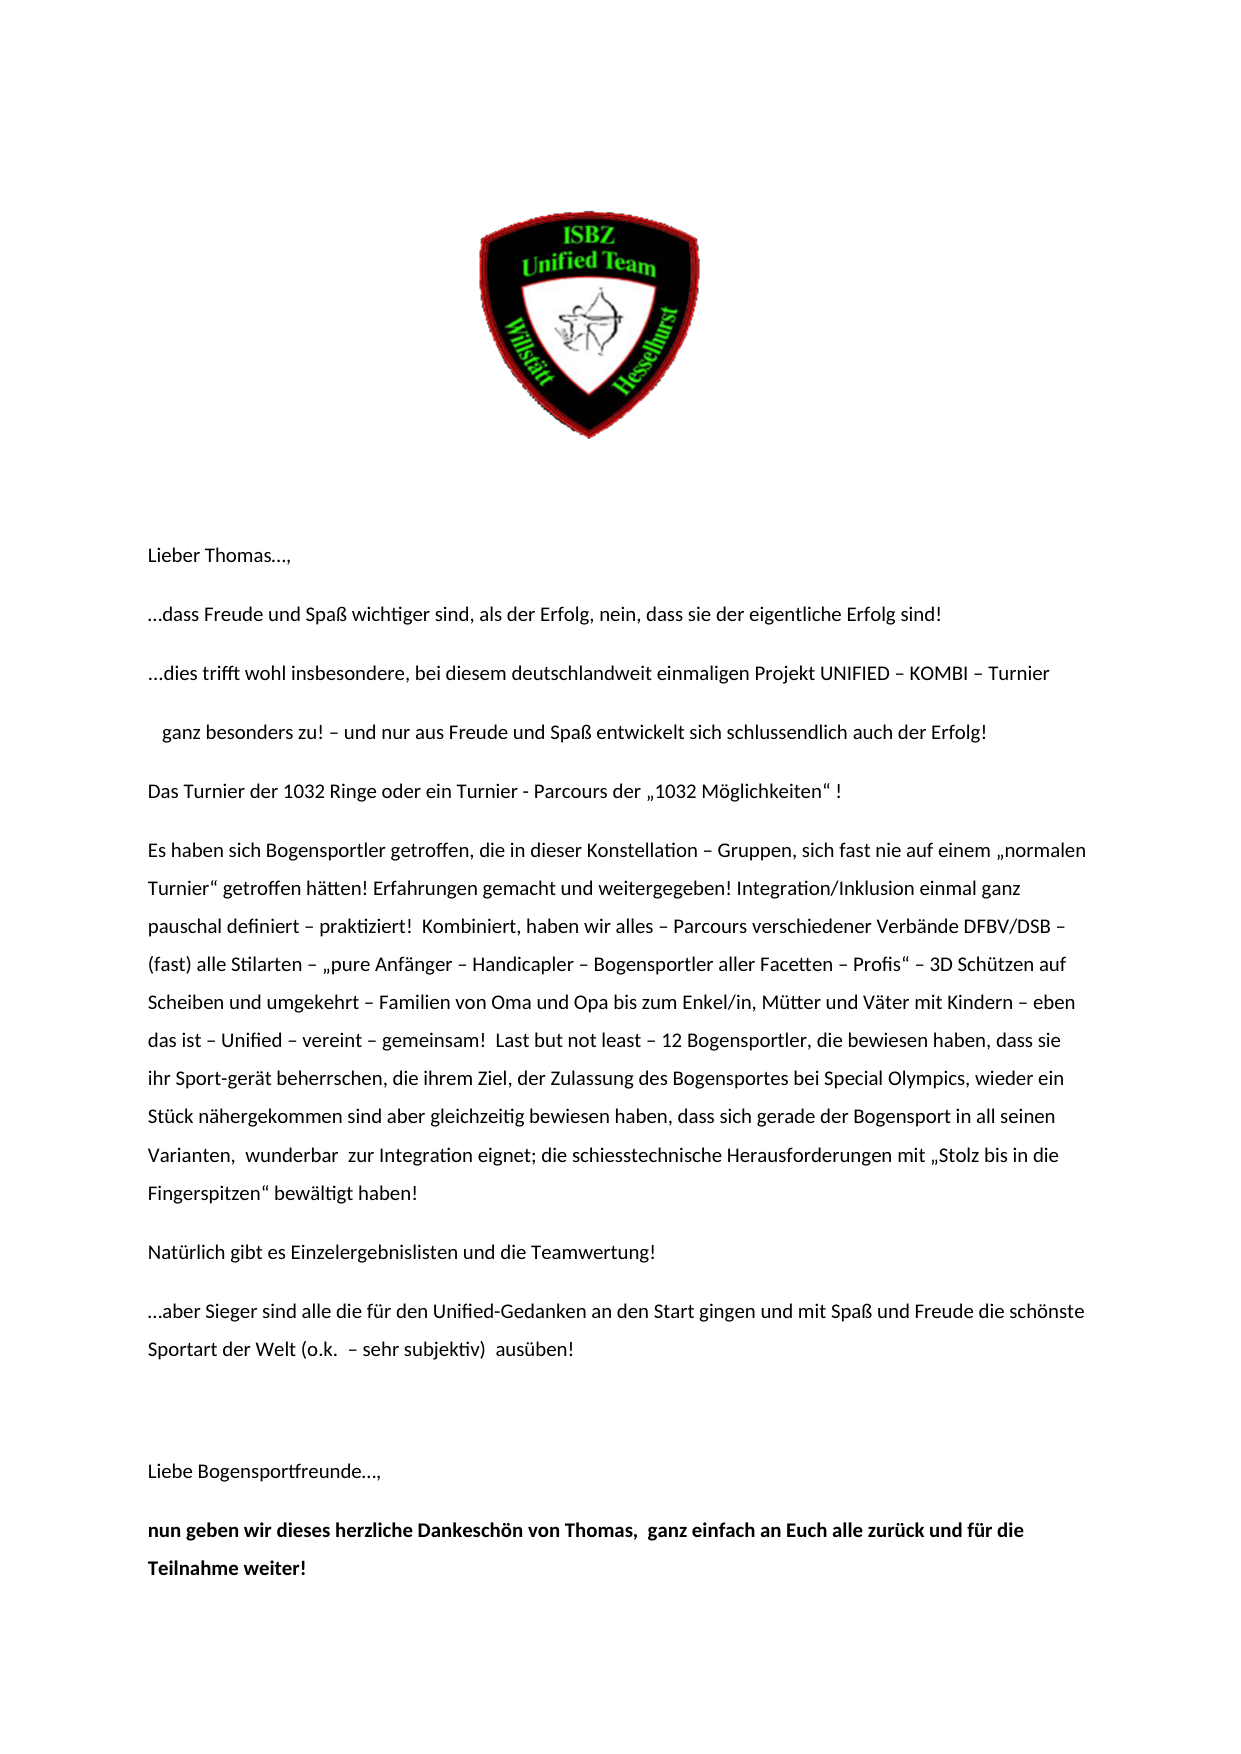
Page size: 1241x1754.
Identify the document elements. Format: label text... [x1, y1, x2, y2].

text Liebe Bogensportfreunde…, [148, 1458, 1093, 1483]
picture [472, 206, 716, 450]
text Es haben sich Bogensportler getroffen, die in dieser Konstellation – Gruppen, sich fast nie auf einem „normalen Turnier“ getroffen hätten! Erfahrungen gemacht und weitergegeben! Integration/Inklusion einmal ganz pauschal definiert – praktiziert! Kombiniert, haben wir alles – Parcours verschiedener Verbände DFBV/DSB – (fast) alle Stilarten – „pure Anfänger – Handicapler – Bogensportler aller Facetten – Profis“ – 3D Schützen auf Scheiben und umgekehrt – Familien von Oma und Opa bis zum Enkel/in, Mütter und Väter mit Kindern – eben das ist – Unified – vereint – gemeinsam! Last but not least – 12 Bogensportler, die bewiesen haben, dass sie ihr Sport-gerät beherrschen, die ihrem Ziel, der Zulassung des Bogensportes bei Special Olympics, wieder ein Stück nähergekommen sind aber gleichzeitig bewiesen haben, dass sich gerade der Bogensport in all seinen Varianten, wunderbar zur Integration eignet; die schiesstechnische Herausforderungen mit „Stolz bis in die Fingerspitzen“ bewältigt haben! [148, 837, 1093, 1205]
text Lieber Thomas…, [148, 542, 1093, 567]
text nun geben wir dieses herzliche Dankeschön von Thomas, ganz einfach an Euch alle zurück und für die Teilnahme weiter! [148, 1517, 1093, 1580]
text Natürlich gibt es Einzelergebnislisten und die Teamwertung! [148, 1239, 1093, 1264]
text …dass Freude und Spaß wichtiger sind, als der Erfolg, nein, dass sie der eigentliche Erfolg sind! [148, 601, 1093, 626]
text ganz besonders zu! – und nur aus Freude und Spaß entwickelt sich schlussendlich auch der Erfolg! [148, 719, 1093, 744]
text Das Turnier der 1032 Ringe oder ein Turnier - Parcours der „1032 Möglichkeiten“ ! [148, 778, 1093, 803]
text ...dies trifft wohl insbesondere, bei diesem deutschlandweit einmaligen Projekt UNIFIED – KOMBI – Turnier [148, 660, 1093, 685]
text …aber Sieger sind alle die für den Unified-Gedanken an den Start gingen und mit Spaß und Freude die schönste Sportart der Welt (o.k. – sehr subjektiv) ausüben! [148, 1298, 1093, 1361]
